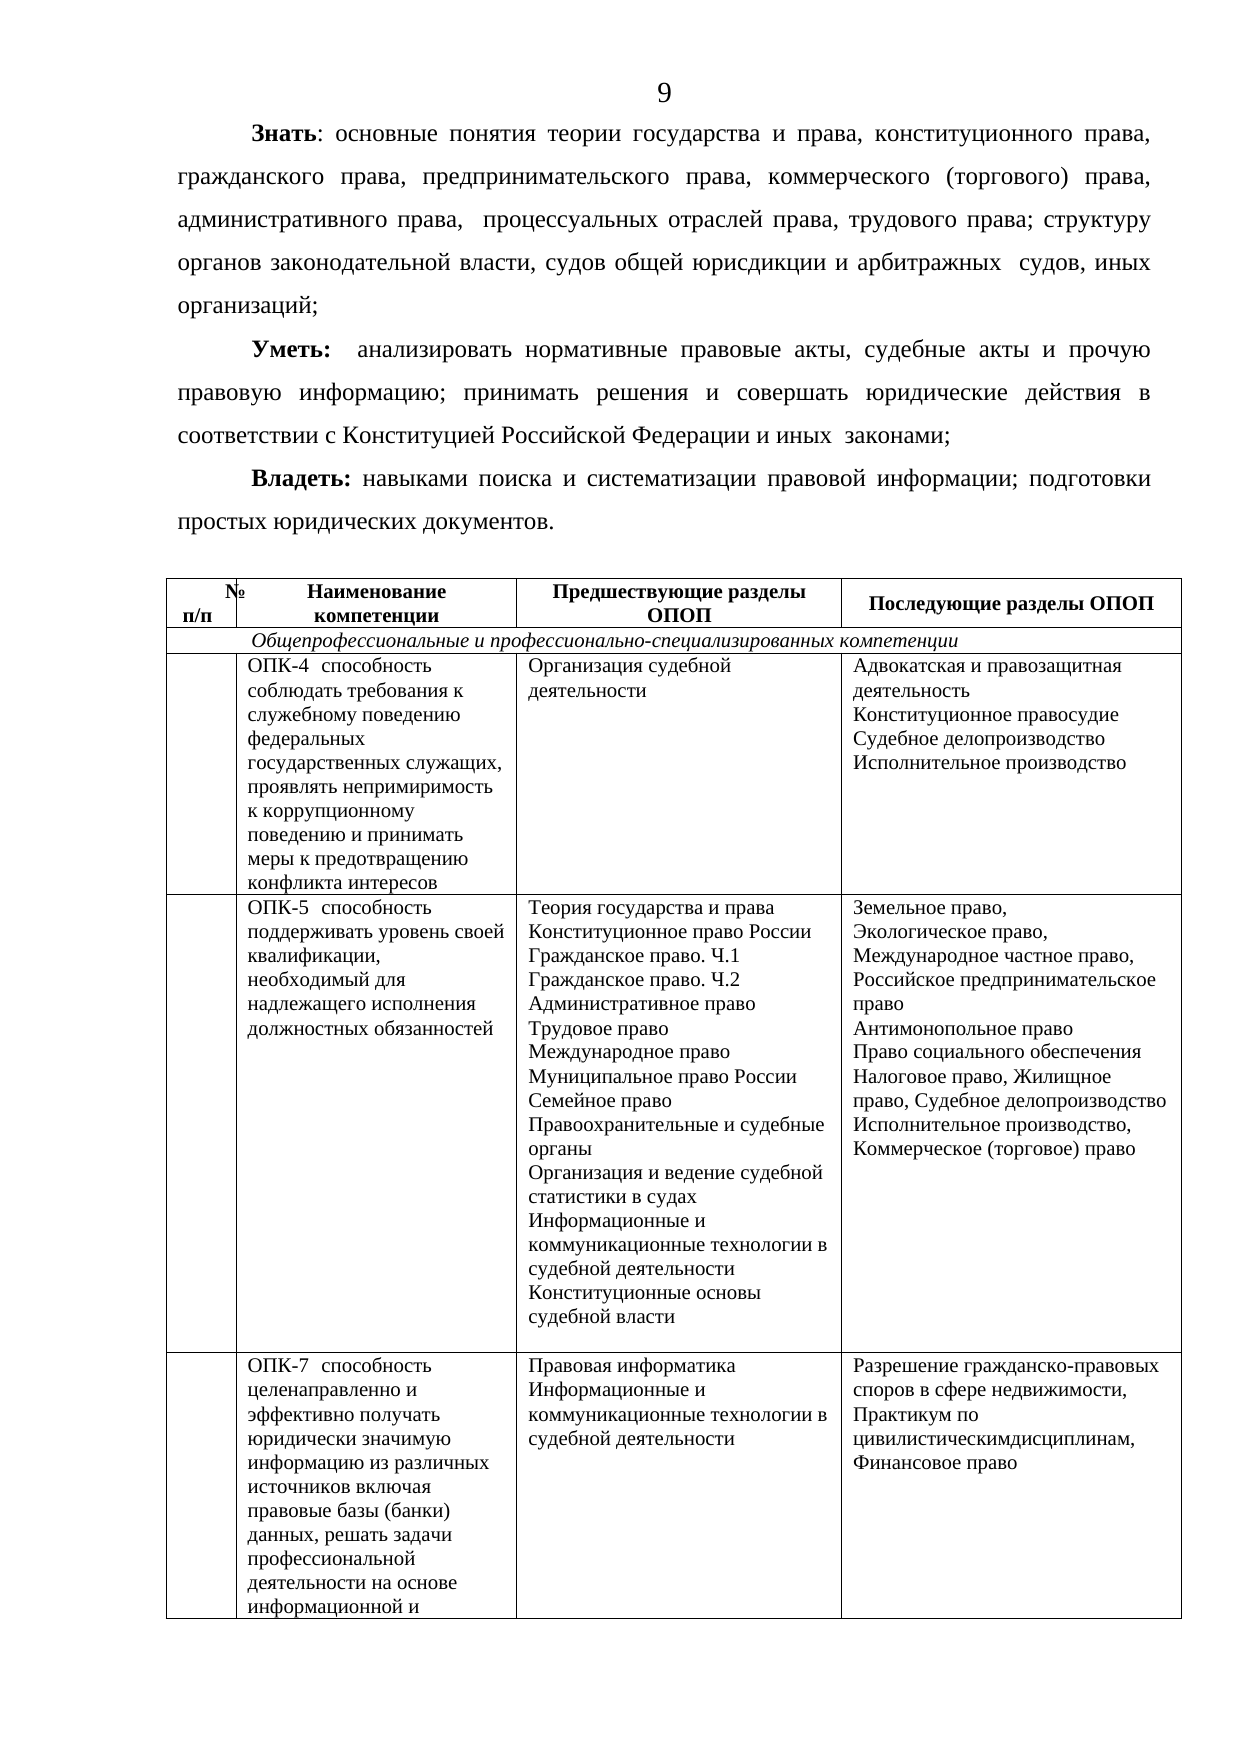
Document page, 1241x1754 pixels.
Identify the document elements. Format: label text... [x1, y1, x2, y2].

table_header № п/п [167, 579, 236, 627]
text Знать: основные понятия теории государства и права, конституционного права, гражданского права, предпринимательского права, коммерческого (торгового) права, административного права, процессуальных отраслей права, трудового права; структуру органов законодательной власти, судов общей юрисдикции и арбитражных судов, иных организаций; [177, 118, 1152, 319]
table_cell [167, 895, 236, 1352]
table_cell [167, 654, 236, 894]
table_cell Организация судебной деятельности [517, 654, 841, 894]
table_header Последующие разделы ОПОП [842, 579, 1181, 627]
table_header Наименование компетенции [237, 579, 516, 627]
table_cell ОПК-4 способность соблюдать требования к служебному поведению федеральных государственных служащих, проявлять непримиримость к коррупционному поведению и принимать меры к предотвращению конфликта интересов [237, 654, 516, 894]
text Владеть: навыками поиска и систематизации правовой информации; подготовки простых юридических документов. [177, 463, 1152, 535]
table_cell [167, 1353, 236, 1618]
table_cell Адвокатская и правозащитная деятельность Конституционное правосудие Судебное делопроизводство Исполнительное производство [842, 654, 1181, 894]
table_cell ОПК-5 способность поддерживать уровень своей квалификации, необходимый для надлежащего исполнения должностных обязанностей [237, 895, 516, 1352]
table_cell Теория государства и права Конституционное право России Гражданское право. Ч.1 Гражданское право. Ч.2 Административное право Трудовое право Международное право Муниципальное право России Семейное право Правоохранительные и судебные органы Организация и ведение судебной статистики в судах Информационные и коммуникационные технологии в судебной деятельности Конституционные основы судебной власти [517, 895, 841, 1352]
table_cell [237, 1353, 516, 1618]
table_cell Земельное право, Экологическое право, Международное частное право, Российское предпринимательское право Антимонопольное право Право социального обеспечения Налоговое право, Жилищное право, Судебное делопроизводство Исполнительное производство, Коммерческое (торговое) право [842, 895, 1181, 1352]
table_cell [842, 1353, 1181, 1618]
text Уметь: анализировать нормативные правовые акты, судебные акты и прочую правовую информацию; принимать решения и совершать юридические действия в соответствии с Конституцией Российской Федерации и иных законами; [177, 334, 1152, 449]
table_header Предшествующие разделы ОПОП [517, 579, 841, 627]
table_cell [517, 1353, 841, 1618]
table_cell Общепрофессиональные и профессионально-специализированных компетенции [167, 628, 1181, 652]
